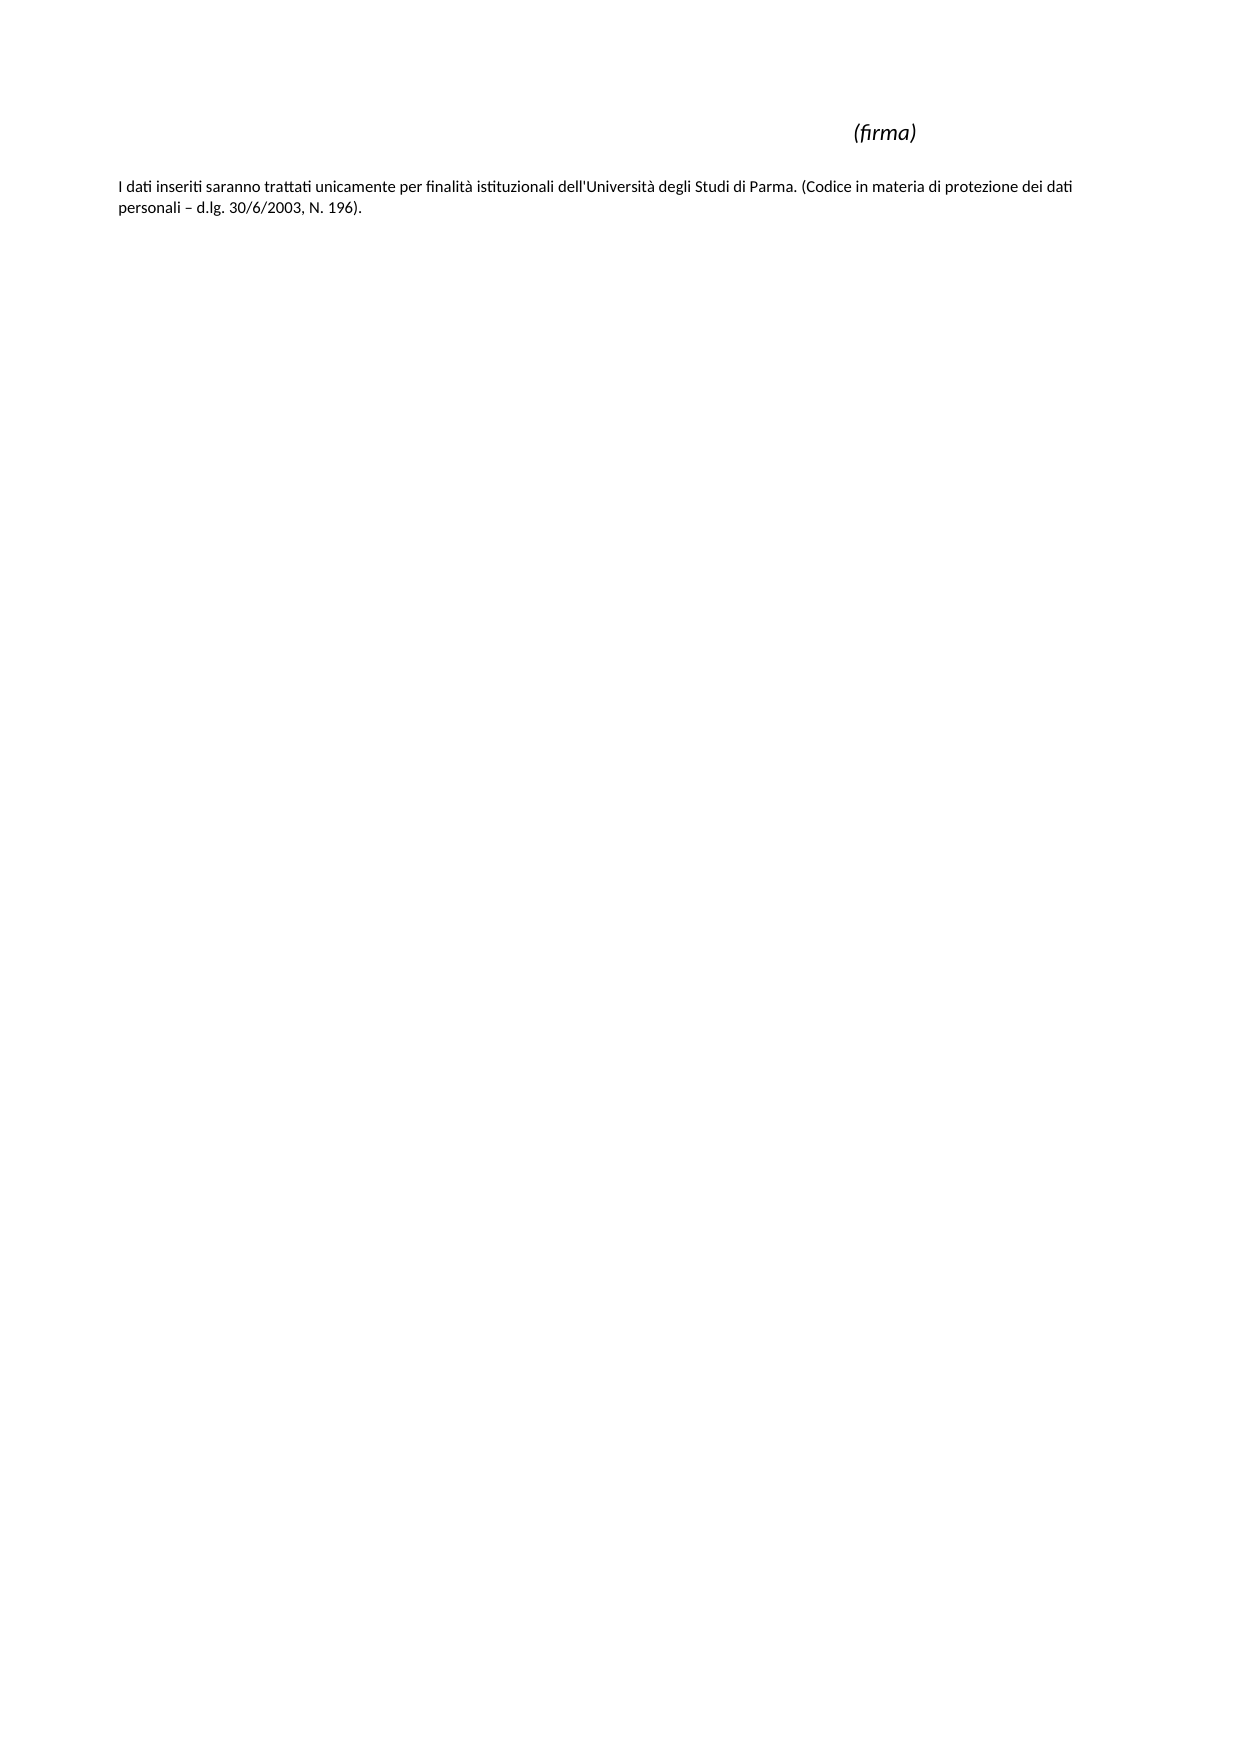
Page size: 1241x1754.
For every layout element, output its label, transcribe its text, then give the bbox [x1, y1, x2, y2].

text (firma) [118, 118, 1122, 146]
text I dati inseriti saranno trattati unicamente per finalità istituzionali dell'Università degli Studi di Parma. (Codice in materia di protezione dei dati personali – d.lg. 30/6/2003, N. 196). [118, 177, 1122, 217]
